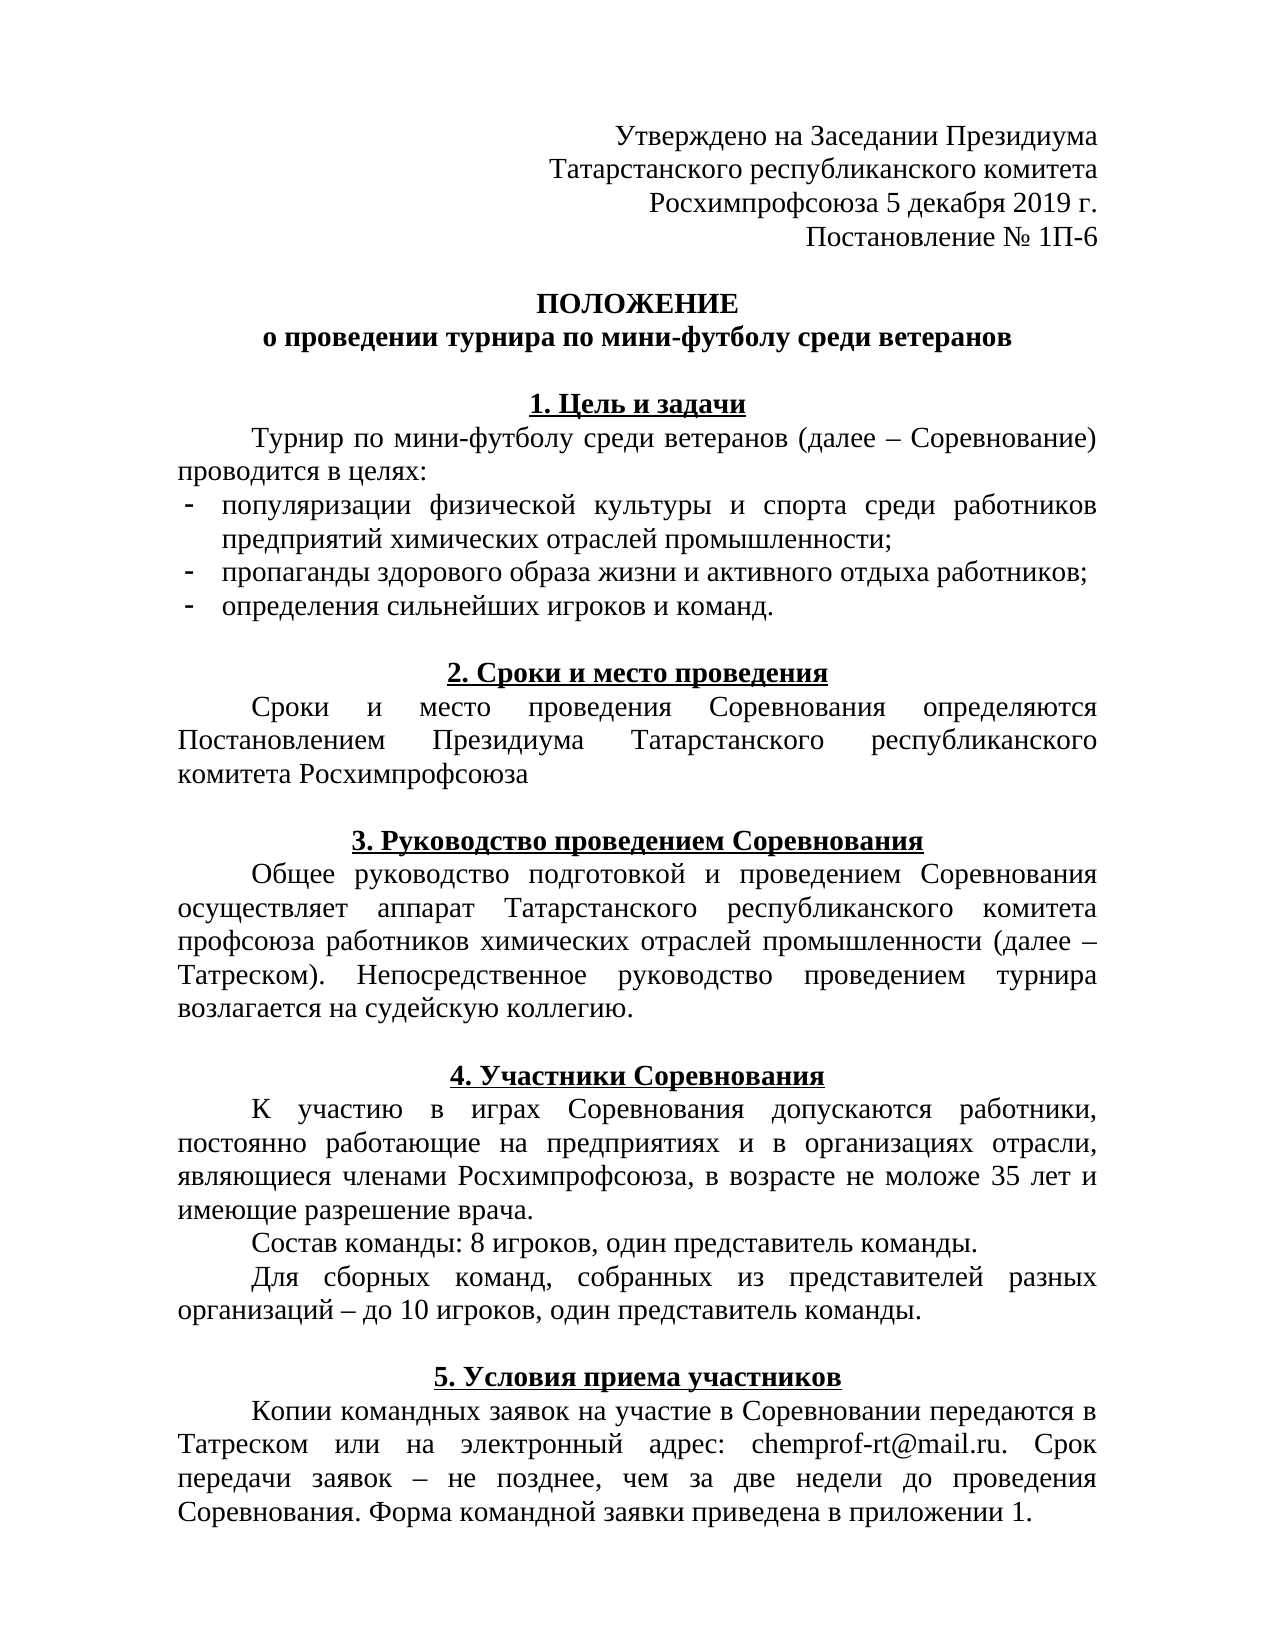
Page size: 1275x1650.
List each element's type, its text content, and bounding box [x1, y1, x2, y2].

text ПОЛОЖЕНИЕ [177, 286, 1098, 319]
text Утверждено на Заседании Президиума [177, 118, 1098, 152]
text 4. Участники Соревнования [177, 1058, 1098, 1091]
text Для сборных команд, собранных из представителей разных организаций – до 10 игроков, один представитель команды. [177, 1259, 1098, 1326]
text о проведении турнира по мини-футболу среди ветеранов [177, 319, 1098, 353]
list пропаганды здорового образа жизни и активного отдыха работников; [184, 554, 1098, 588]
text Росхимпрофсоюза 5 декабря 2019 г. [177, 185, 1098, 219]
text К участию в играх Соревнования допускаются работники, постоянно работающие на предприятиях и в организациях отрасли, являющиеся членами Росхимпрофсоюза, в возрасте не моложе 35 лет и имеющие разрешение врача. [177, 1091, 1098, 1225]
text Копии командных заявок на участие в Соревновании передаются в Татреском или на электронный адрес: chemprof-rt@mail.ru. Срок передачи заявок – не позднее, чем за две недели до проведения Соревнования. Форма командной заявки приведена в приложении 1. [177, 1393, 1098, 1527]
text Татарстанского республиканского комитета [177, 152, 1098, 185]
text Состав команды: 8 игроков, один представитель команды. [177, 1225, 1098, 1259]
text 5. Условия приема участников [177, 1359, 1098, 1393]
text 1. Цель и задачи [177, 386, 1098, 420]
list определения сильнейших игроков и команд. [184, 588, 1098, 622]
text 3. Руководство проведением Соревнования [177, 823, 1098, 856]
text Сроки и место проведения Соревнования определяются Постановлением Президиума Татарстанского республиканского комитета Росхимпрофсоюза [177, 689, 1098, 789]
text Общее руководство подготовкой и проведением Соревнования осуществляет аппарат Татарстанского республиканского комитета профсоюза работников химических отраслей промышленности (далее – Татреском). Непосредственное руководство проведением турнира возлагается на судейскую коллегию. [177, 856, 1098, 1024]
text Постановление № 1П-6 [177, 219, 1098, 252]
text 2. Сроки и место проведения [177, 655, 1098, 689]
text Турнир по мини-футболу среди ветеранов (далее – Соревнование) проводится в целях: [177, 420, 1098, 487]
list популяризации физической культуры и спорта среди работников предприятий химических отраслей промышленности; [184, 487, 1098, 554]
